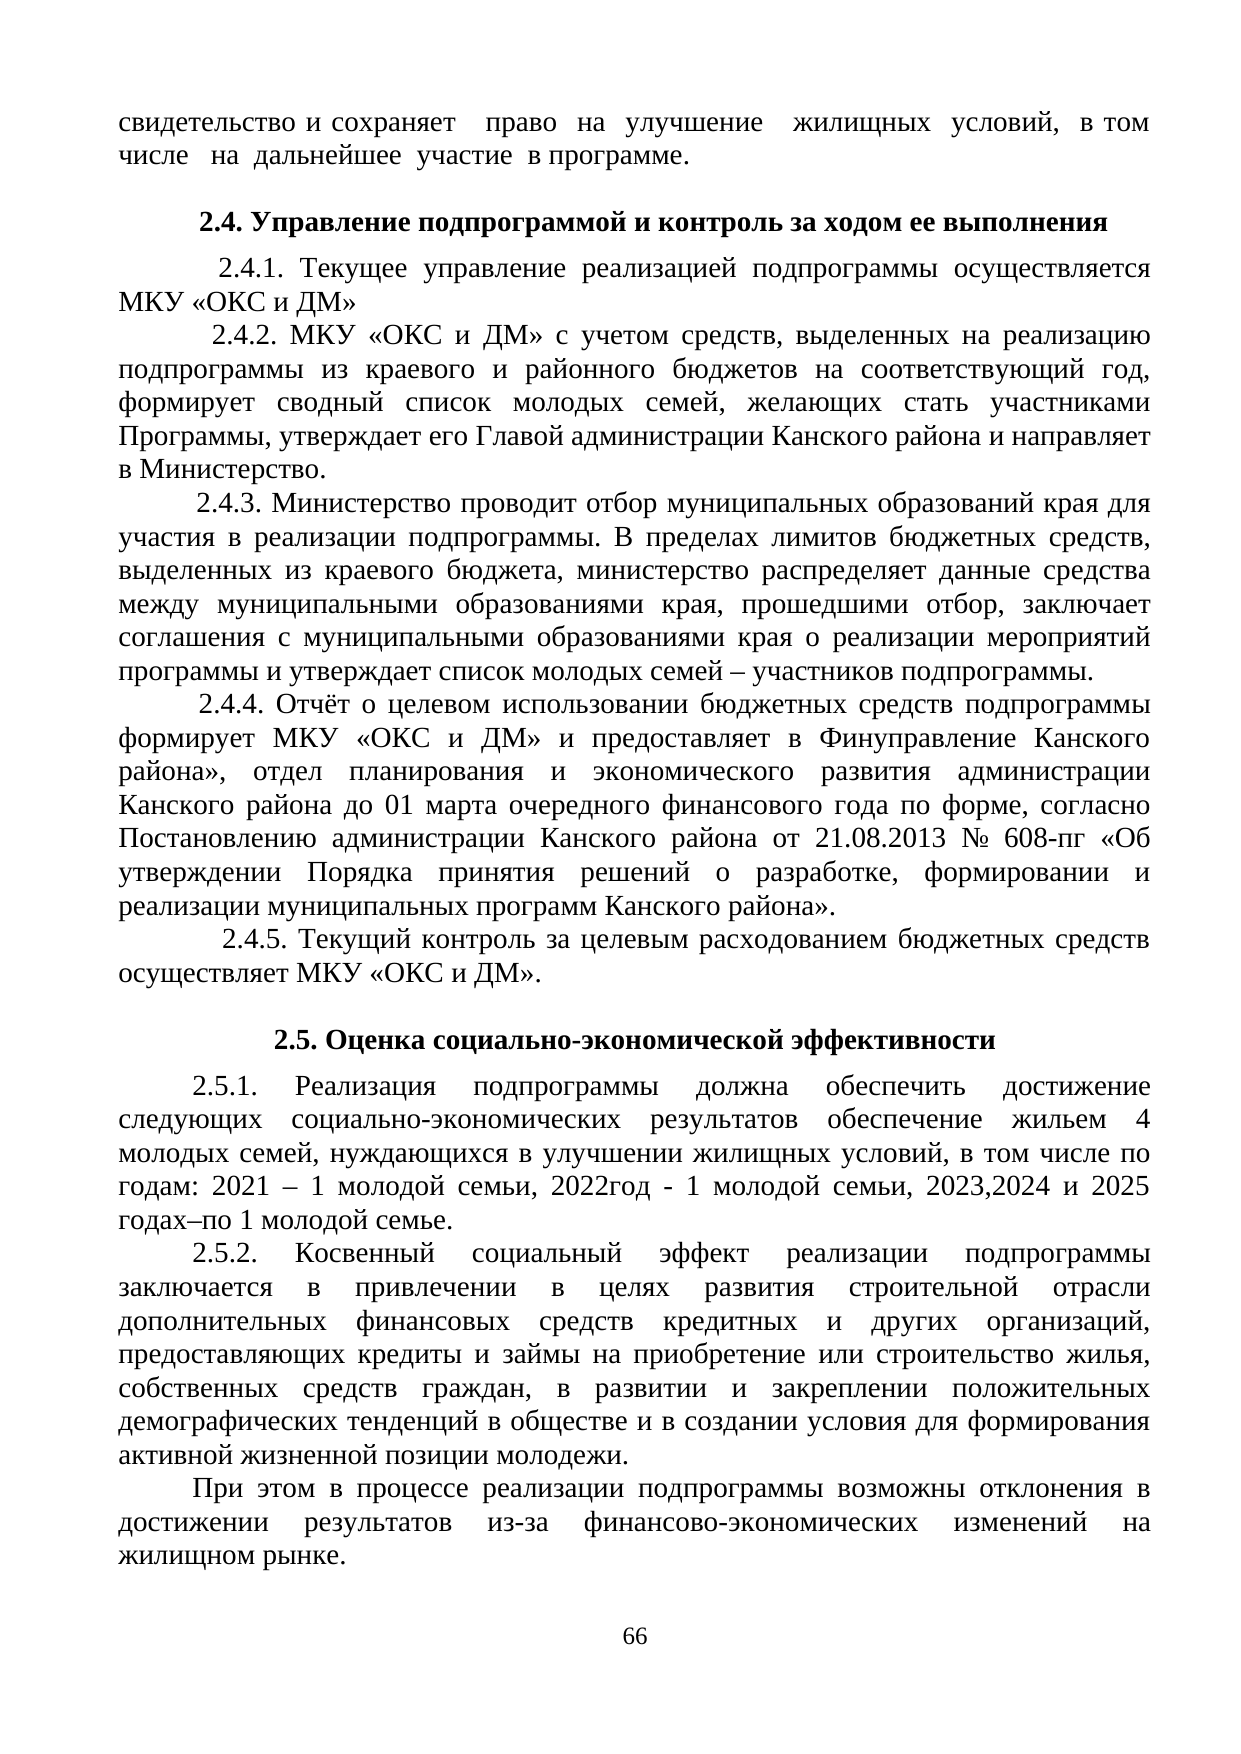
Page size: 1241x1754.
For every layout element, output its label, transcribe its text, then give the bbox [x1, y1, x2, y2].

text 2.4. Управление подпрограммой и контроль за ходом ее выполнения [156, 204, 1152, 238]
text 2.5.1. Реализация подпрограммы должна обеспечить достижение следующих социально-экономических результатов обеспечение жильем 4 молодых семей, нуждающихся в улучшении жилищных условий, в том числе по годам: 2021 – 1 молодой семьи, 2022год - 1 молодой семьи, 2023,2024 и 2025 годах–по 1 молодой семье. [118, 1068, 1152, 1236]
text При этом в процессе реализации подпрограммы возможны отклонения в достижении результатов из-за финансово-экономических изменений на жилищном рынке. [118, 1470, 1152, 1571]
text 2.4.4. Отчёт о целевом использовании бюджетных средств подпрограммы формирует МКУ «ОКС и ДМ» и предоставляет в Финуправление Канского района», отдел планирования и экономического развития администрации Канского района до 01 марта очередного финансового года по форме, согласно Постановлению администрации Канского района от 21.08.2013 № 608-пг «Об утверждении Порядка принятия решений о разработке, формировании и реализации муниципальных программ Канского района». [118, 686, 1152, 921]
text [118, 104, 1152, 171]
text 2.4.5. Текущий контроль за целевым расходованием бюджетных средств осуществляет МКУ «ОКС и ДМ». [118, 921, 1152, 988]
text 2.4.2. МКУ «ОКС и ДМ» с учетом средств, выделенных на реализацию подпрограммы из краевого и районного бюджетов на соответствующий год, формирует сводный список молодых семей, желающих стать участниками Программы, утверждает его Главой администрации Канского района и направляет в Министерство. [118, 317, 1152, 485]
text 2.5.2. Косвенный социальный эффект реализации подпрограммы заключается в привлечении в целях развития строительной отрасли дополнительных финансовых средств кредитных и других организаций, предоставляющих кредиты и займы на приобретение или строительство жилья, собственных средств граждан, в развитии и закреплении положительных демографических тенденций в обществе и в создании условия для формирования активной жизненной позиции молодежи. [118, 1236, 1152, 1470]
text 2.5. Оценка социально-экономической эффективности [118, 1022, 1152, 1055]
text 2.4.3. Министерство проводит отбор муниципальных образований края для участия в реализации подпрограммы. В пределах лимитов бюджетных средств, выделенных из краевого бюджета, министерство распределяет данные средства между муниципальными образованиями края, прошедшими отбор, заключает соглашения с муниципальными образованиями края о реализации мероприятий программы и утверждает список молодых семей – участников подпрограммы. [118, 485, 1152, 686]
text 2.4.1. Текущее управление реализацией подпрограммы осуществляется МКУ «ОКС и ДМ» [118, 250, 1152, 317]
